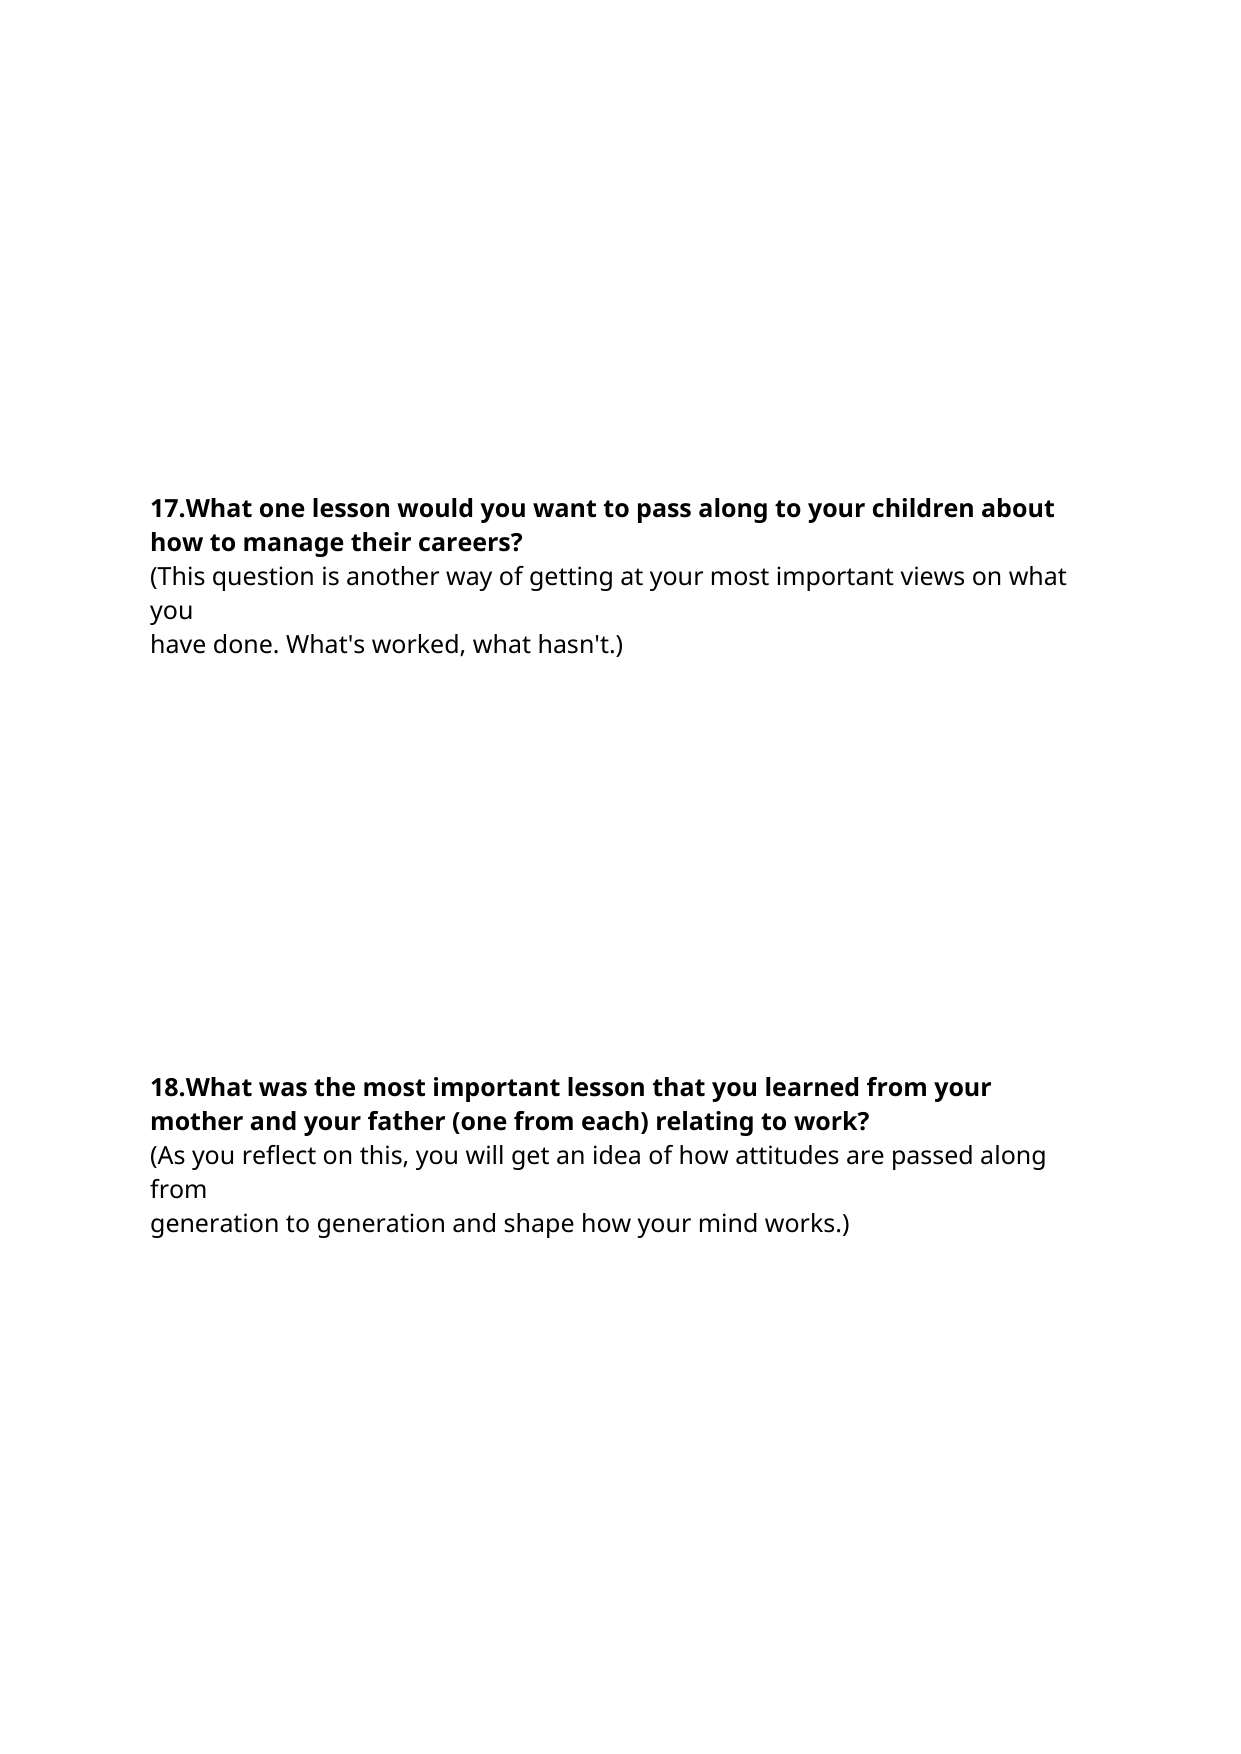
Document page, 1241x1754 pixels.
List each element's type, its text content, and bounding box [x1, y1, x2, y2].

text mother and your father (one from each) relating to work? [150, 1104, 1090, 1138]
text how to manage their careers? [150, 525, 1090, 559]
text 17.What one lesson would you want to pass along to your children about [150, 491, 1090, 525]
text 18.What was the most important lesson that you learned from your [150, 1070, 1090, 1104]
text (As you reflect on this, you will get an idea of how attitudes are passed along from [150, 1138, 1090, 1206]
text have done. What's worked, what hasn't.) [150, 627, 1090, 661]
text generation to generation and shape how your mind works.) [150, 1206, 1090, 1240]
text (This question is another way of getting at your most important views on what you [150, 559, 1090, 627]
